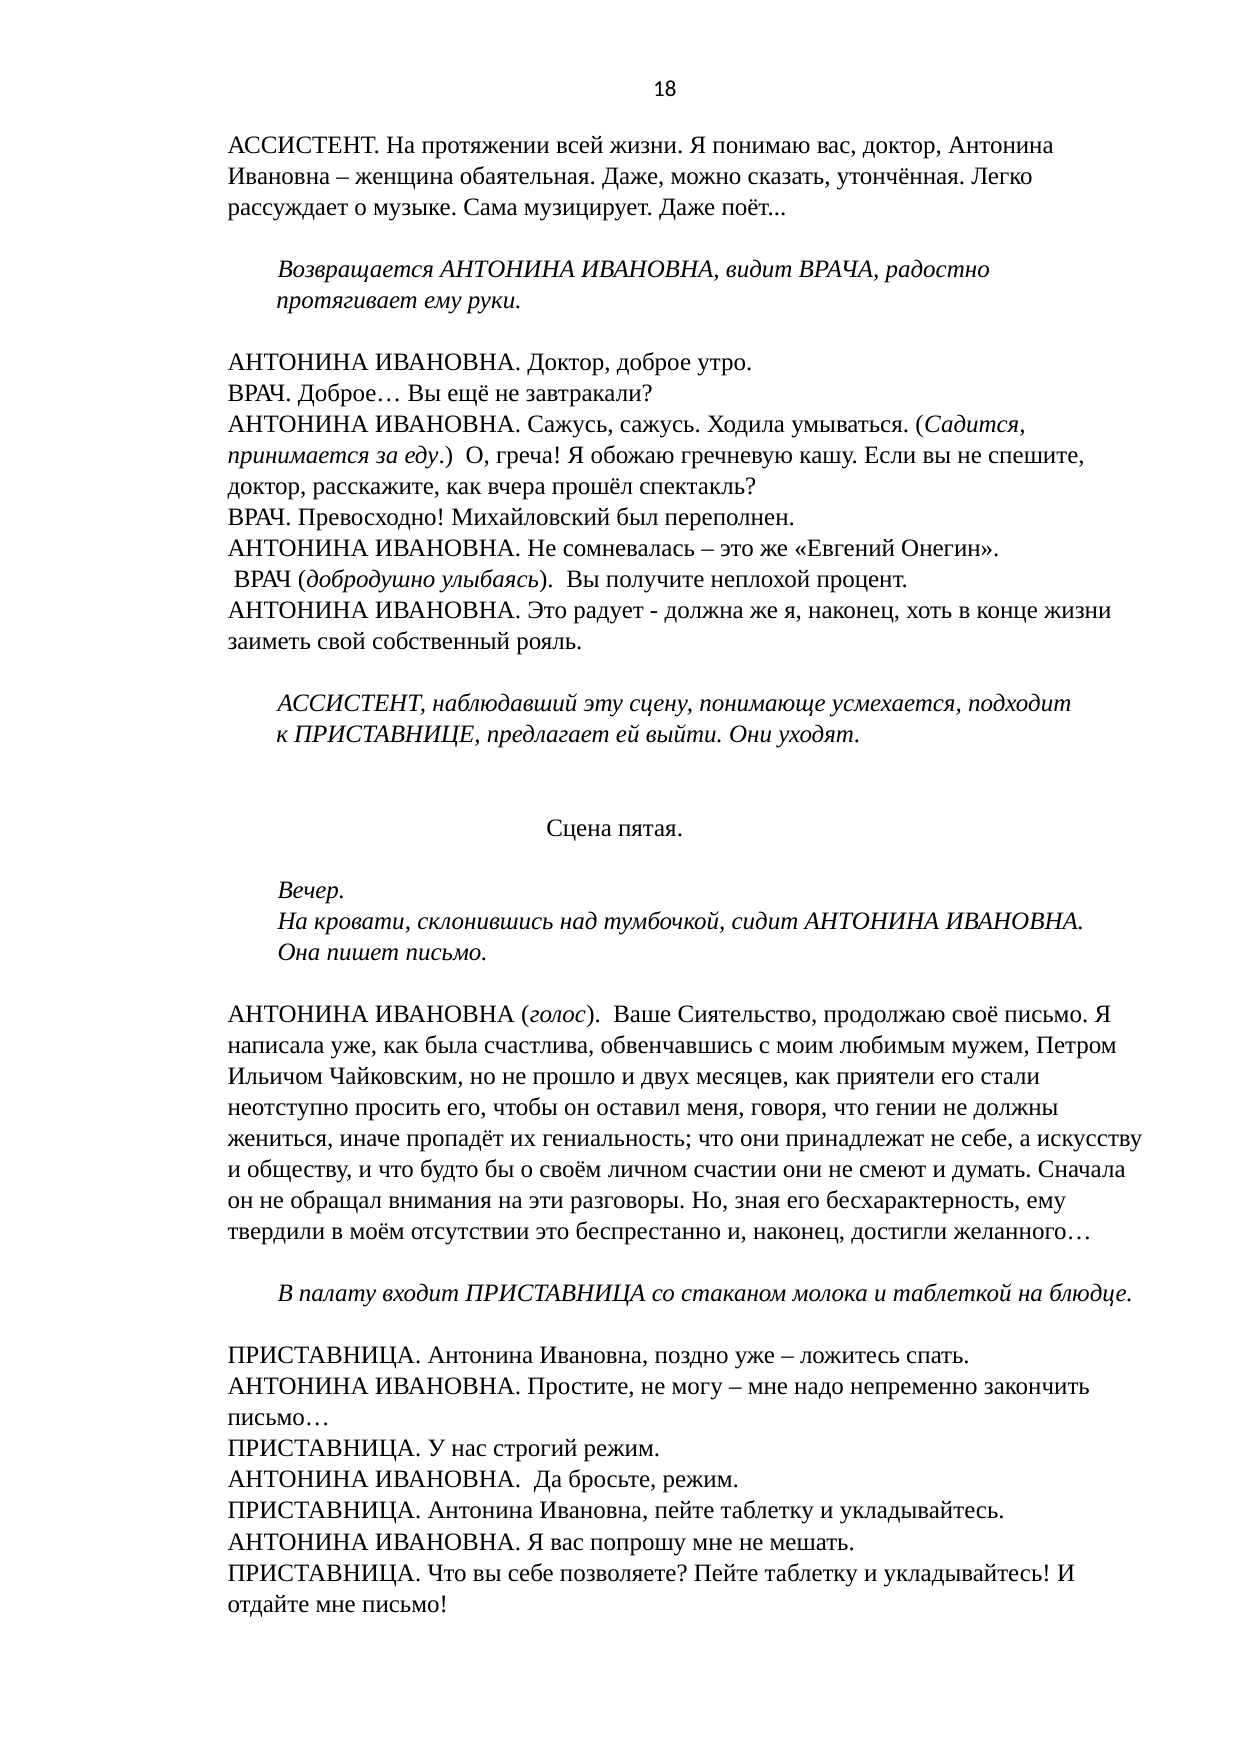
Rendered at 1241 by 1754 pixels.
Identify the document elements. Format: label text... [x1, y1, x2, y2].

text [227, 719, 1152, 1617]
text протягивает ему руки. АНТОНИНА ИВАНОВНА. Доктор, доброе утро. ВРАЧ. Доброе… Вы ещё не завтракали? АНТОНИНА ИВАНОВНА. Сажусь, сажусь. Ходила умываться. (Садится, принимается за еду.) О, греча! Я обожаю гречневую кашу. Если вы не спешите, доктор, расскажите, как вчера прошёл спектакль? ВРАЧ. Превосходно! Михайловский был переполнен. АНТОНИНА ИВАНОВНА. Не сомневалась – это же «Евгений Онегин». ВРАЧ (добродушно улыбаясь). Вы получите неплохой процент. АНТОНИНА ИВАНОВНА. Это радует - должна же я, наконец, хоть в конце жизни заиметь свой собственный рояль. АССИСТЕНТ, наблюдавший эту сцену, понимающе усмехается, подходит [227, 285, 1152, 717]
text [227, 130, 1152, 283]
